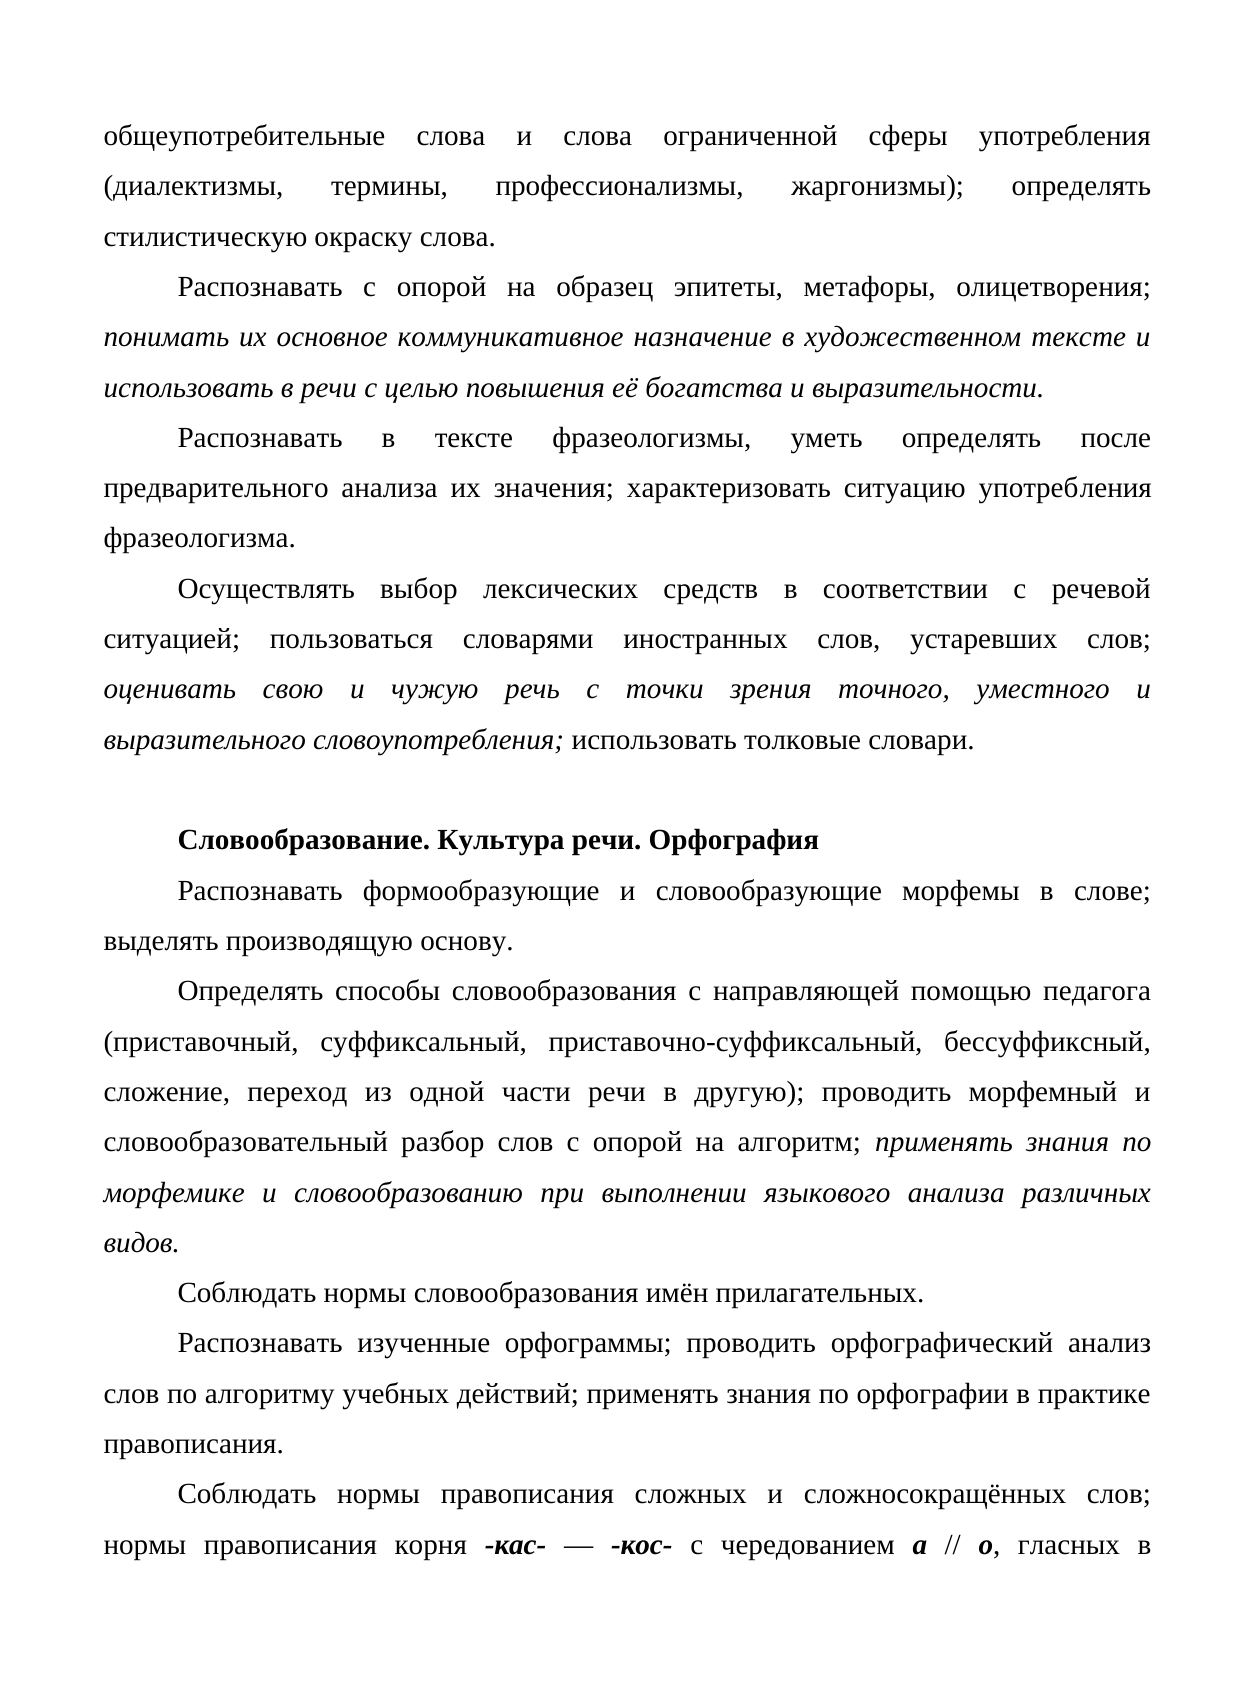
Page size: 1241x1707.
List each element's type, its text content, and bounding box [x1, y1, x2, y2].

text Распознавать изученные орфограммы; проводить орфографический анализ слов по алгоритму учебных действий; применять знания по орфографии в практике правописания. [103, 1326, 1152, 1460]
text Распознавать с опорой на образец эпитеты, метафоры, олицетворения; понимать их основное коммуникативное назначение в художественном тексте и использовать в речи с целью повышения её богатства и выразительности. [103, 269, 1152, 403]
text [103, 118, 1152, 252]
text Словообразование. Культура речи. Орфография [103, 822, 1152, 856]
text Определять способы словообразования с направляющей помощью педагога (приставочный, суффиксальный, приставочно-суффиксальный, бессуффиксный, сложение, переход из одной части речи в другую); проводить морфемный и словообразовательный разбор слов с опорой на алгоритм; применять знания по морфемике и словообразованию при выполнении языкового анализа различных видов. [103, 973, 1152, 1258]
text Соблюдать нормы словообразования имён прилагательных. [103, 1275, 1152, 1309]
text Осуществлять выбор лексических средств в соответствии с речевой ситуацией; пользоваться словарями иностранных слов, устаревших слов; оценивать свою и чужую речь с точки зрения точного, уместного и выразительного словоупотребления; использовать толковые словари. [103, 571, 1152, 755]
text Распознавать формообразующие и словообразующие морфемы в слове; выделять производящую основу. [103, 873, 1152, 957]
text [103, 1477, 1152, 1560]
text Распознавать в тексте фразеологизмы, уметь определять после предварительного анализа их значения; характеризовать ситуацию употребления фразеологизма. [103, 420, 1152, 554]
